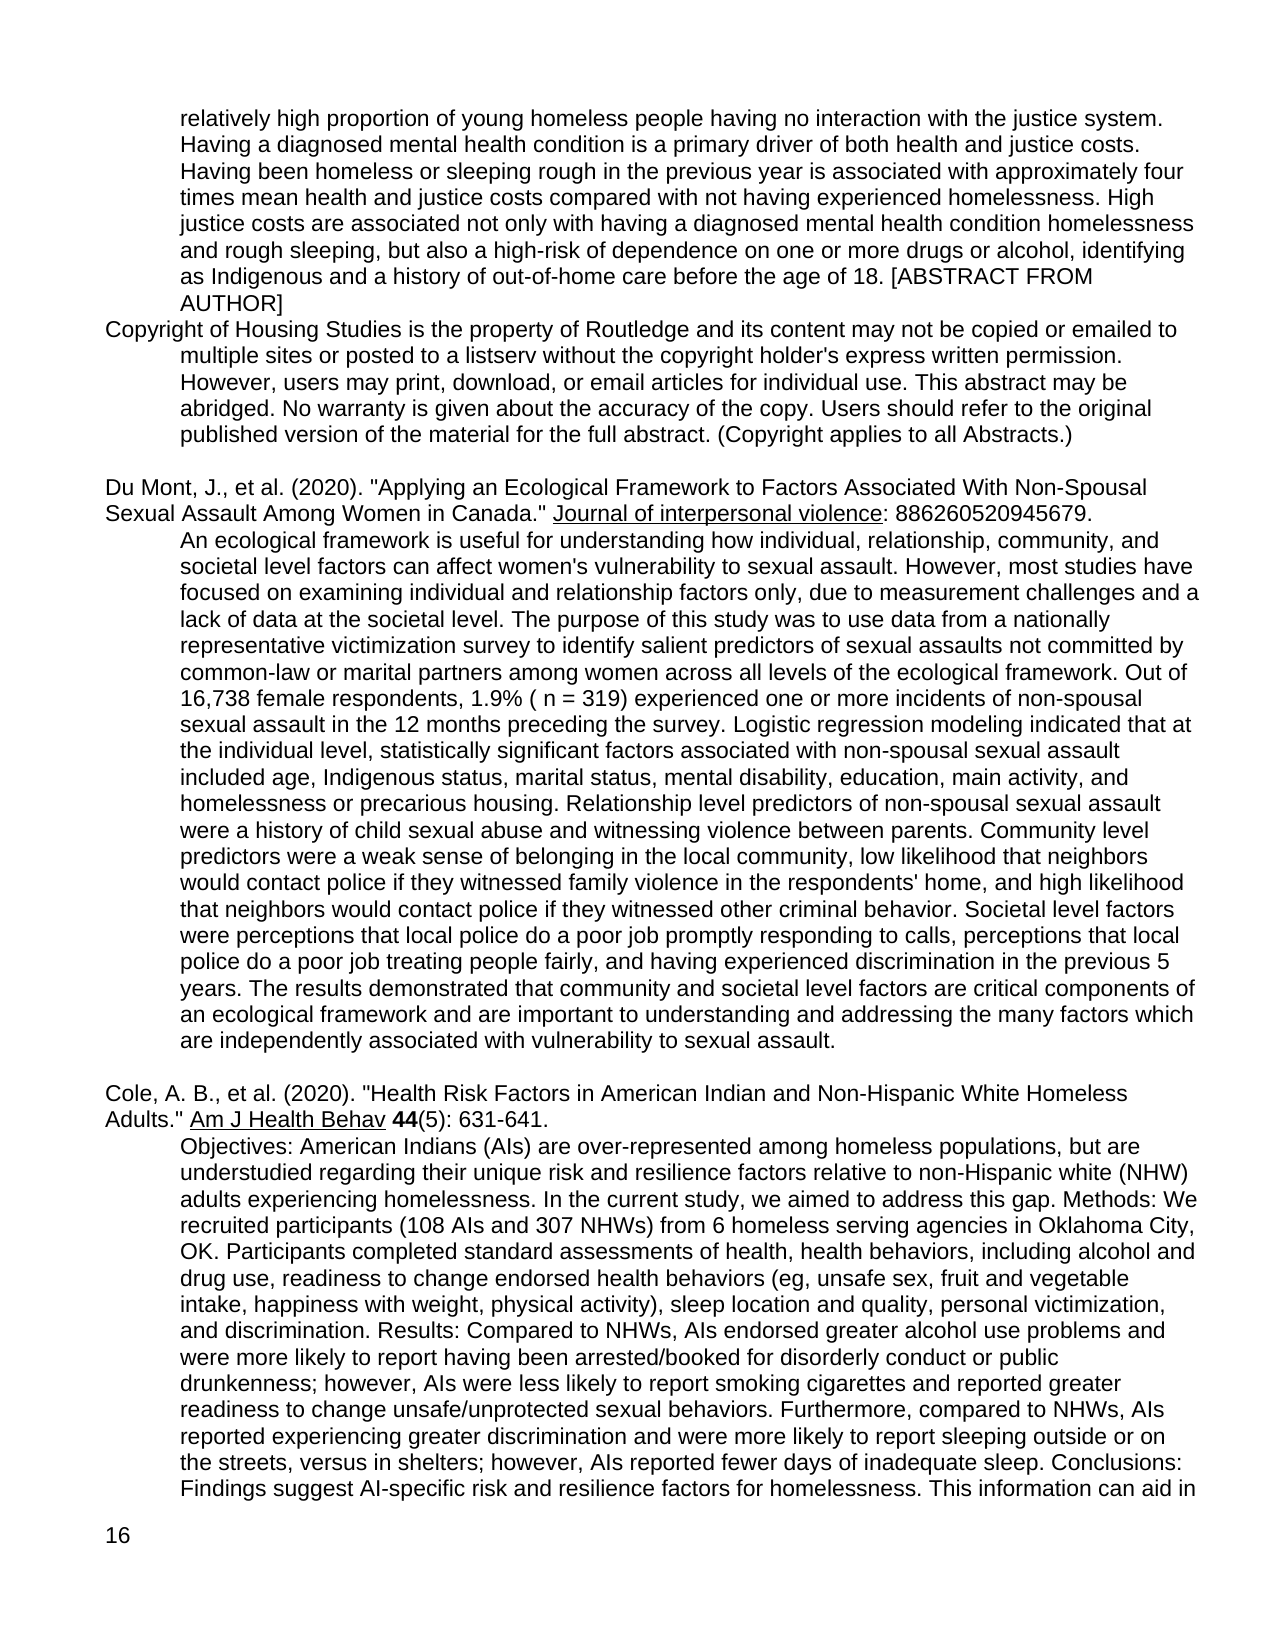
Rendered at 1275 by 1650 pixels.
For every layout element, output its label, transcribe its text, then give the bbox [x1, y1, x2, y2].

text Copyright of Housing Studies is the property of Routledge and its content may not be copied or emailed to multiple sites or posted to a listserv without the copyright holder's express written permission. However, users may print, download, or email articles for individual use. This abstract may be abridged. No warranty is given about the accuracy of the copy. Users should refer to the original published version of the material for the full abstract. (Copyright applies to all Abstracts.) [105, 316, 1202, 448]
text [105, 105, 1202, 316]
text An ecological framework is useful for understanding how individual, relationship, community, and societal level factors can affect women's vulnerability to sexual assault. However, most studies have focused on examining individual and relationship factors only, due to measurement challenges and a lack of data at the societal level. The purpose of this study was to use data from a nationally representative victimization survey to identify salient predictors of sexual assaults not committed by common-law or marital partners among women across all levels of the ecological framework. Out of 16,738 female respondents, 1.9% ( n = 319) experienced one or more incidents of non-spousal sexual assault in the 12 months preceding the survey. Logistic regression modeling indicated that at the individual level, statistically significant factors associated with non-spousal sexual assault included age, Indigenous status, marital status, mental disability, education, main activity, and homelessness or precarious housing. Relationship level predictors of non-spousal sexual assault were a history of child sexual abuse and witnessing violence between parents. Community level predictors were a weak sense of belonging in the local community, low likelihood that neighbors would contact police if they witnessed family violence in the respondents' home, and high likelihood that neighbors would contact police if they witnessed other criminal behavior. Societal level factors were perceptions that local police do a poor job promptly responding to calls, perceptions that local police do a poor job treating people fairly, and having experienced discrimination in the previous 5 years. The results demonstrated that community and societal level factors are critical components of an ecological framework and are important to understanding and addressing the many factors which are independently associated with vulnerability to sexual assault. [105, 527, 1202, 1054]
text Cole, A. B., et al. (2020). "Health Risk Factors in American Indian and Non-Hispanic White Homeless Adults." Am J Health Behav 44(5): 631-641. [105, 1080, 1202, 1133]
text Du Mont, J., et al. (2020). "Applying an Ecological Framework to Factors Associated With Non-Spousal Sexual Assault Among Women in Canada." Journal of interpersonal violence: 886260520945679. [105, 474, 1202, 527]
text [105, 1133, 1202, 1502]
